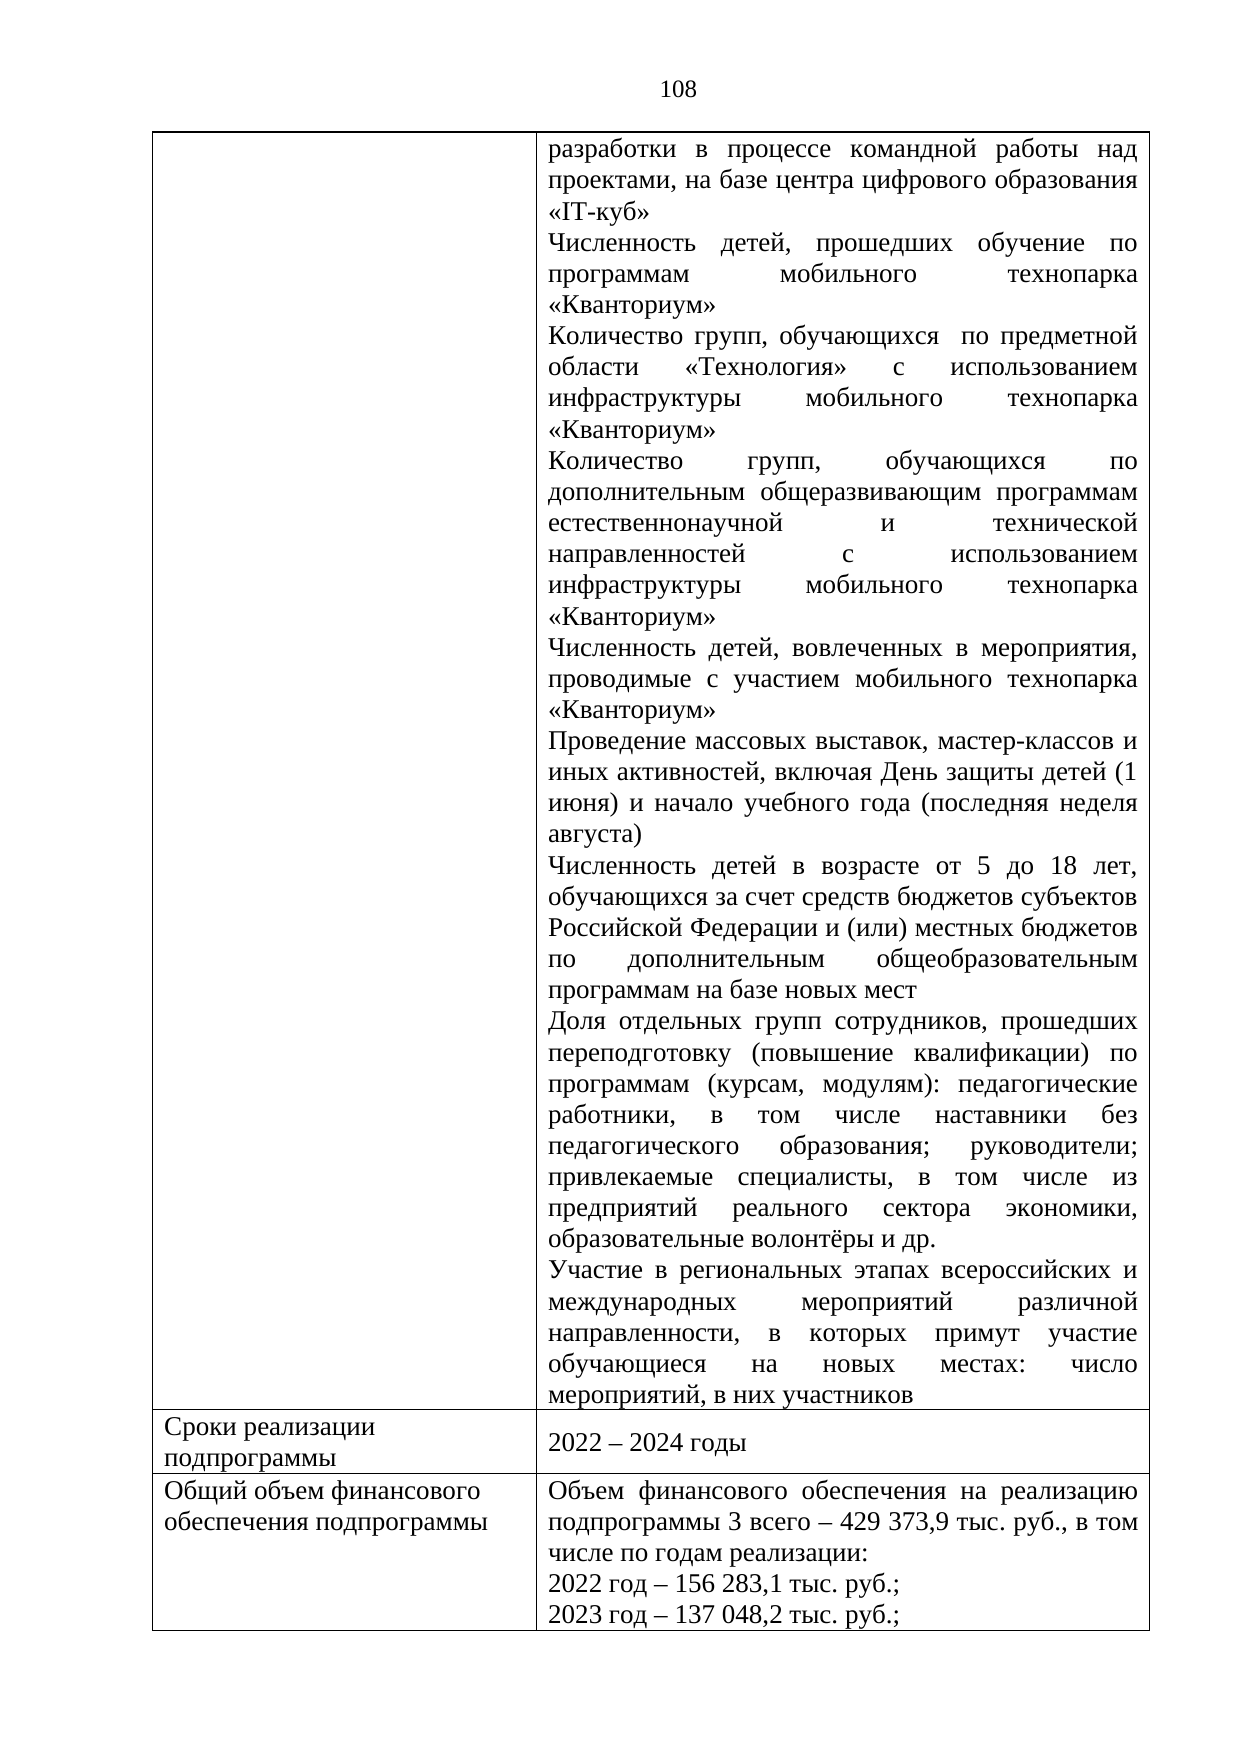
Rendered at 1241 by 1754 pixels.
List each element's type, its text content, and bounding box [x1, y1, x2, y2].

table_cell 2022 – 2024 годы [537, 1410, 1149, 1473]
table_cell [537, 133, 1149, 1409]
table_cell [537, 1474, 1149, 1629]
table_cell Сроки реализации подпрограммы [153, 1410, 536, 1473]
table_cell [153, 1474, 536, 1629]
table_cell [153, 133, 536, 1409]
